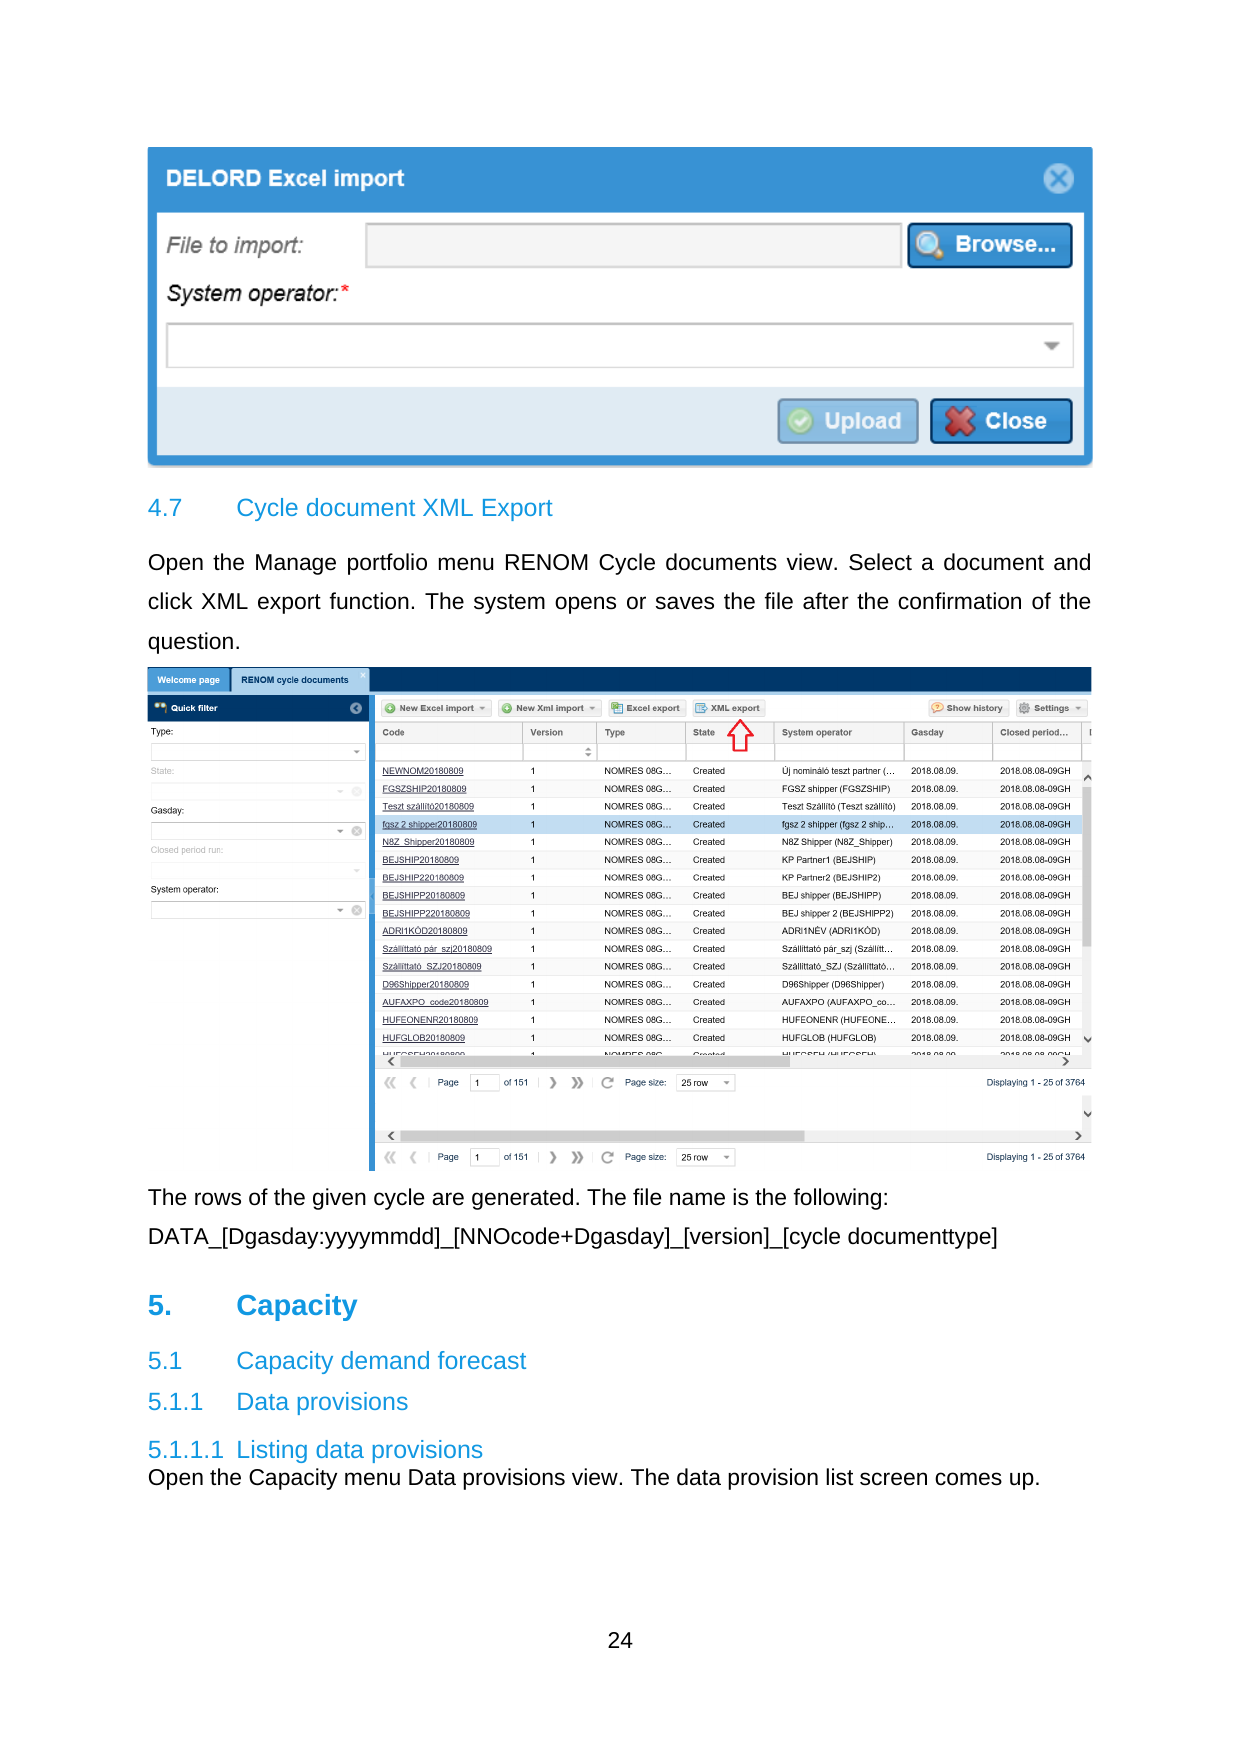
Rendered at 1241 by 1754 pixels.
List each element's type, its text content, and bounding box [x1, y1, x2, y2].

subtitle Cycle document XML Export [148, 493, 1093, 522]
text The rows of the given cycle are generated. The file name is the following: [148, 1183, 1093, 1210]
text Open the Manage portfolio menu RENOM Cycle documents view. Select a document and click XML export function. The system opens or saves the file after the confirmation of the question. [148, 549, 1093, 654]
subtitle Listing data provisions [148, 1435, 1093, 1463]
picture [147, 667, 1092, 1171]
subtitle Capacity [148, 1287, 1093, 1321]
picture [147, 147, 1093, 468]
subtitle Data provisions [148, 1387, 1093, 1416]
text Open the Capacity menu Data provisions view. The data provision list screen comes up. [148, 1463, 1093, 1490]
text DATA_[Dgasday:yyyymmdd]_[NNOcode+Dgasday]_[version]_[cycle documenttype] [148, 1223, 1093, 1249]
subtitle Capacity demand forecast [148, 1346, 1093, 1375]
